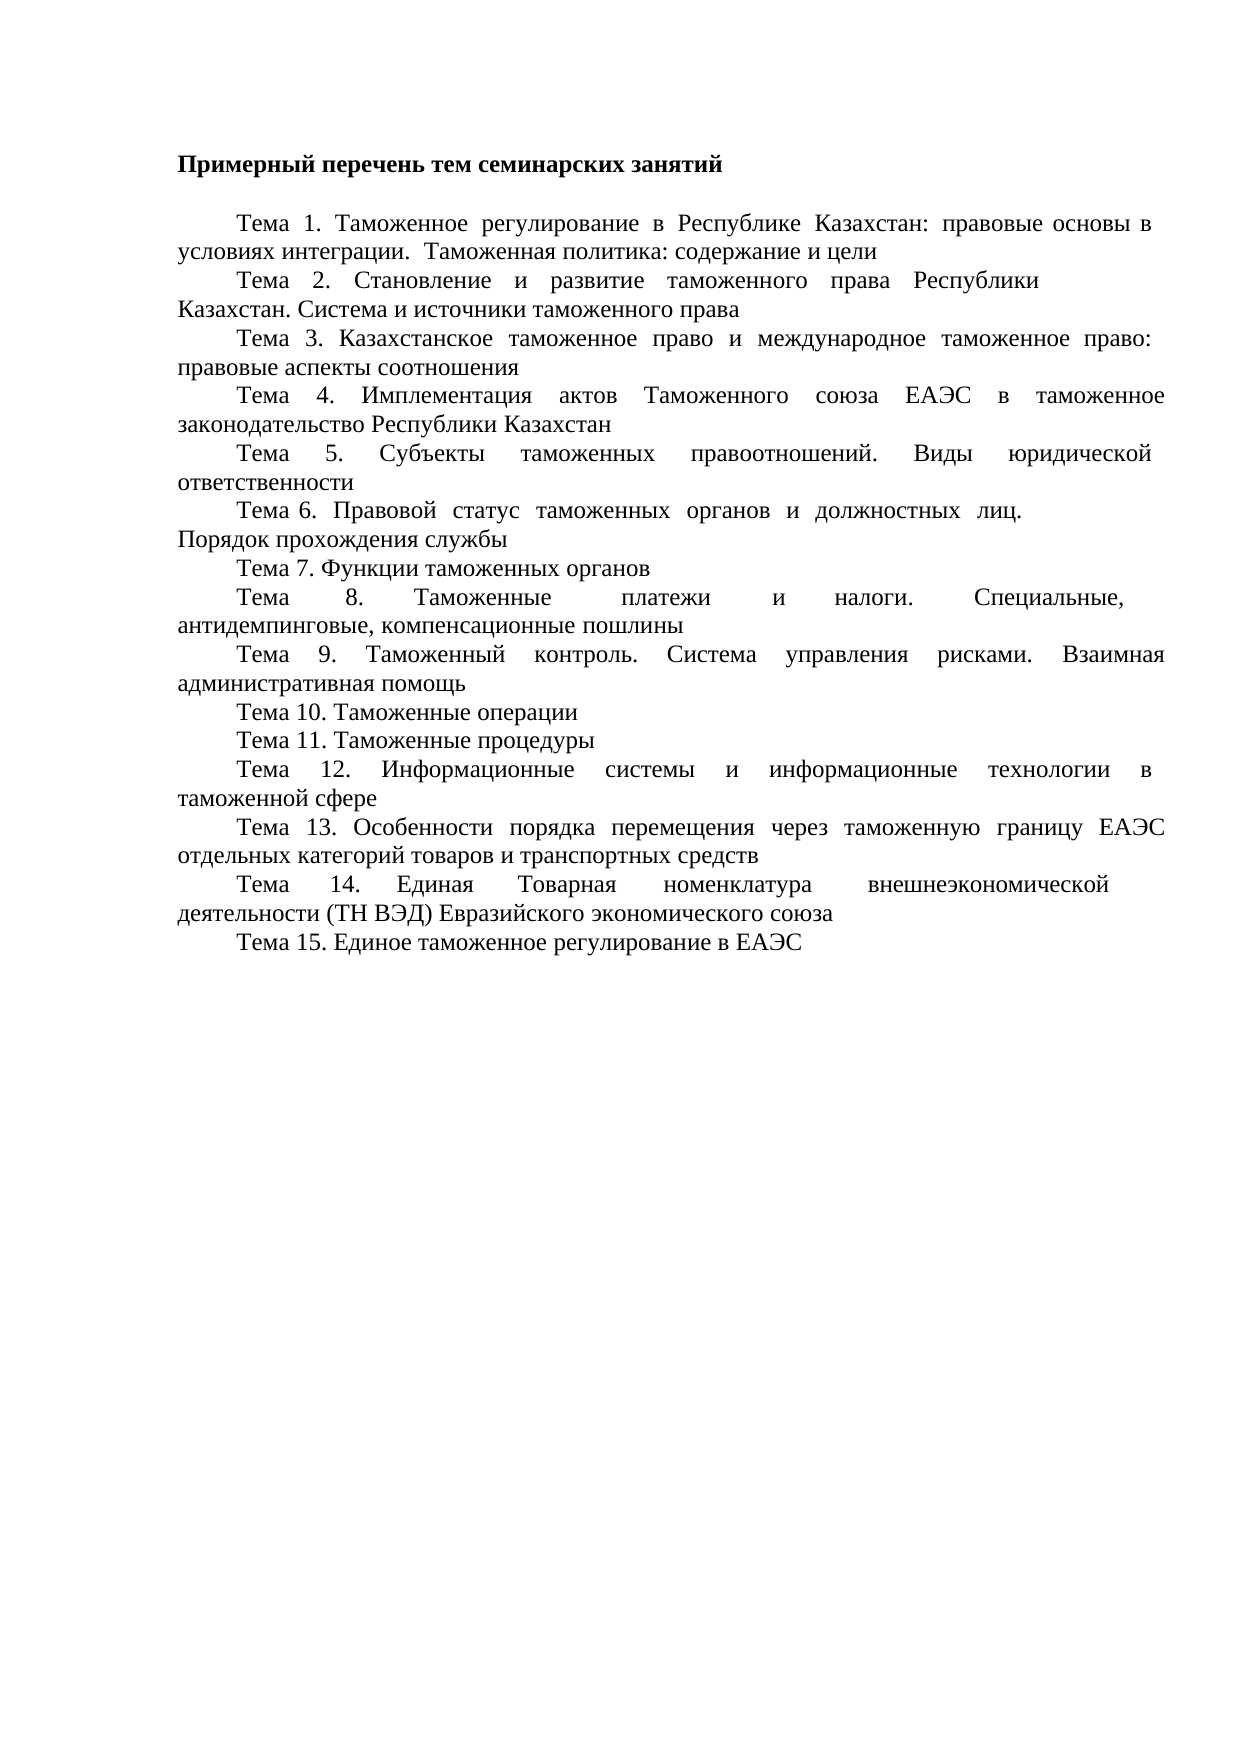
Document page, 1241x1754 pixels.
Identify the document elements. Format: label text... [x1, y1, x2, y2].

text Тема 13. Особенности порядка перемещения через таможенную границу ЕАЭС отдельных категорий товаров и транспортных средств [177, 812, 1165, 869]
text Тема 4. Имплементация актов Таможенного союза ЕАЭС в таможенное законодательство Республики Казахстан [177, 380, 1165, 438]
text Тема 2. Становление и развитие таможенного права Республики Казахстан. Система и источники таможенного права [177, 265, 1040, 323]
text Тема 8. Таможенные платежи и налоги. Специальные, антидемпинговые, компенсационные пошлины [177, 582, 1152, 639]
text Тема 11. Таможенные процедуры [236, 726, 655, 754]
text Порядок прохождения службы [177, 524, 1165, 553]
text Тема 6. Правовой статус таможенных органов и должностных лиц. [236, 495, 1165, 524]
text Тема 5. Субъекты таможенных правоотношений. Виды юридической ответственности [177, 438, 1152, 495]
text Тема 9. Таможенный контроль. Система управления рисками. Взаимная административная помощь [177, 639, 1165, 697]
text Тема 10. Таможенные операции [236, 697, 655, 726]
text Тема 1. Таможенное регулирование в Республике Казахстан: правовые основы в условиях интеграции. Таможенная политика: содержание и цели [177, 208, 1152, 265]
text Тема 12. Информационные системы и информационные технологии в таможенной сфере [177, 754, 1152, 812]
text Тема 7. Функции таможенных органов [236, 553, 1165, 582]
text Тема 3. Казахстанское таможенное право и международное таможенное право: правовые аспекты соотношения [177, 323, 1152, 380]
text Тема 15. Единое таможенное регулирование в ЕАЭС [236, 927, 1165, 956]
subtitle Примерный перечень тем семинарских занятий [177, 149, 1165, 178]
text Тема 14. Единая Товарная номенклатура внешнеэкономической деятельности (ТН ВЭД) Евразийского экономического союза [177, 869, 1151, 927]
